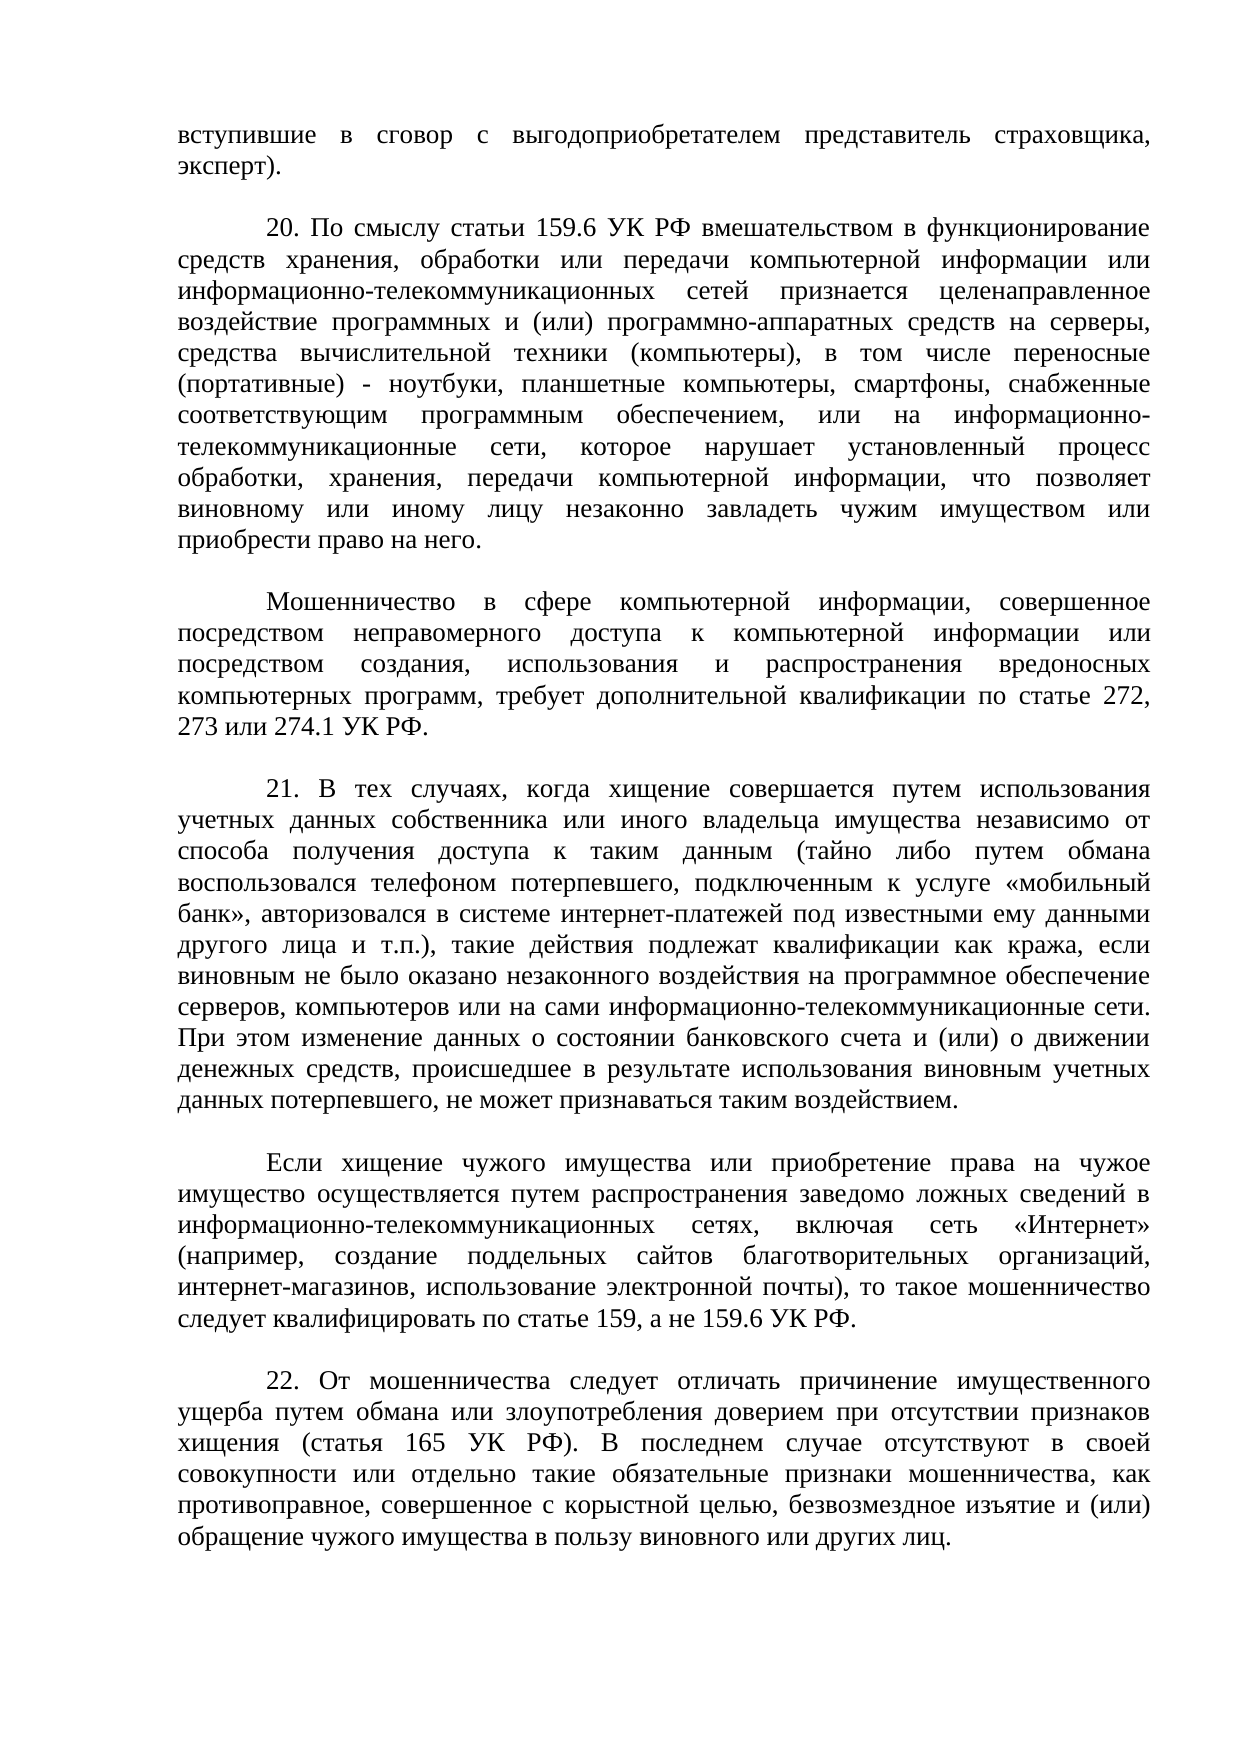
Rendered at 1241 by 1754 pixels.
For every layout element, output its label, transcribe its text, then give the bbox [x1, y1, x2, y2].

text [177, 118, 1152, 180]
text 22. От мошенничества следует отличать причинение имущественного ущерба путем обмана или злоупотребления доверием при отсутствии признаков хищения (статья 165 УК РФ). В последнем случае отсутствуют в своей совокупности или отдельно такие обязательные признаки мошенничества, как противоправное, совершенное с корыстной целью, безвозмездное изъятие и (или) обращение чужого имущества в пользу виновного или других лиц. [177, 1364, 1152, 1551]
text 20. По смыслу статьи 159.6 УК РФ вмешательством в функционирование средств хранения, обработки или передачи компьютерной информации или информационно-телекоммуникационных сетей признается целенаправленное воздействие программных и (или) программно-аппаратных средств на серверы, средства вычислительной техники (компьютеры), в том числе переносные (портативные) - ноутбуки, планшетные компьютеры, смартфоны, снабженные соответствующим программным обеспечением, или на информационно-телекоммуникационные сети, которое нарушает установленный процесс обработки, хранения, передачи компьютерной информации, что позволяет виновному или иному лицу незаконно завладеть чужим имуществом или приобрести право на него. [177, 212, 1152, 554]
text 21. В тех случаях, когда хищение совершается путем использования учетных данных собственника или иного владельца имущества независимо от способа получения доступа к таким данным (тайно либо путем обмана воспользовался телефоном потерпевшего, подключенным к услуге «мобильный банк», авторизовался в системе интернет-платежей под известными ему данными другого лица и т.п.), такие действия подлежат квалификации как кража, если виновным не было оказано незаконного воздействия на программное обеспечение серверов, компьютеров или на сами информационно-телекоммуникационные сети. При этом изменение данных о состоянии банковского счета и (или) о движении денежных средств, происшедшее в результате использования виновным учетных данных потерпевшего, не может признаваться таким воздействием. [177, 772, 1152, 1115]
text Если хищение чужого имущества или приобретение права на чужое имущество осуществляется путем распространения заведомо ложных сведений в информационно-телекоммуникационных сетях, включая сеть «Интернет» (например, создание поддельных сайтов благотворительных организаций, интернет-магазинов, использование электронной почты), то такое мошенничество следует квалифицировать по статье 159, а не 159.6 УК РФ. [177, 1146, 1152, 1333]
text Мошенничество в сфере компьютерной информации, совершенное посредством неправомерного доступа к компьютерной информации или посредством создания, использования и распространения вредоносных компьютерных программ, требует дополнительной квалификации по статье 272, 273 или 274.1 УК РФ. [177, 585, 1152, 741]
